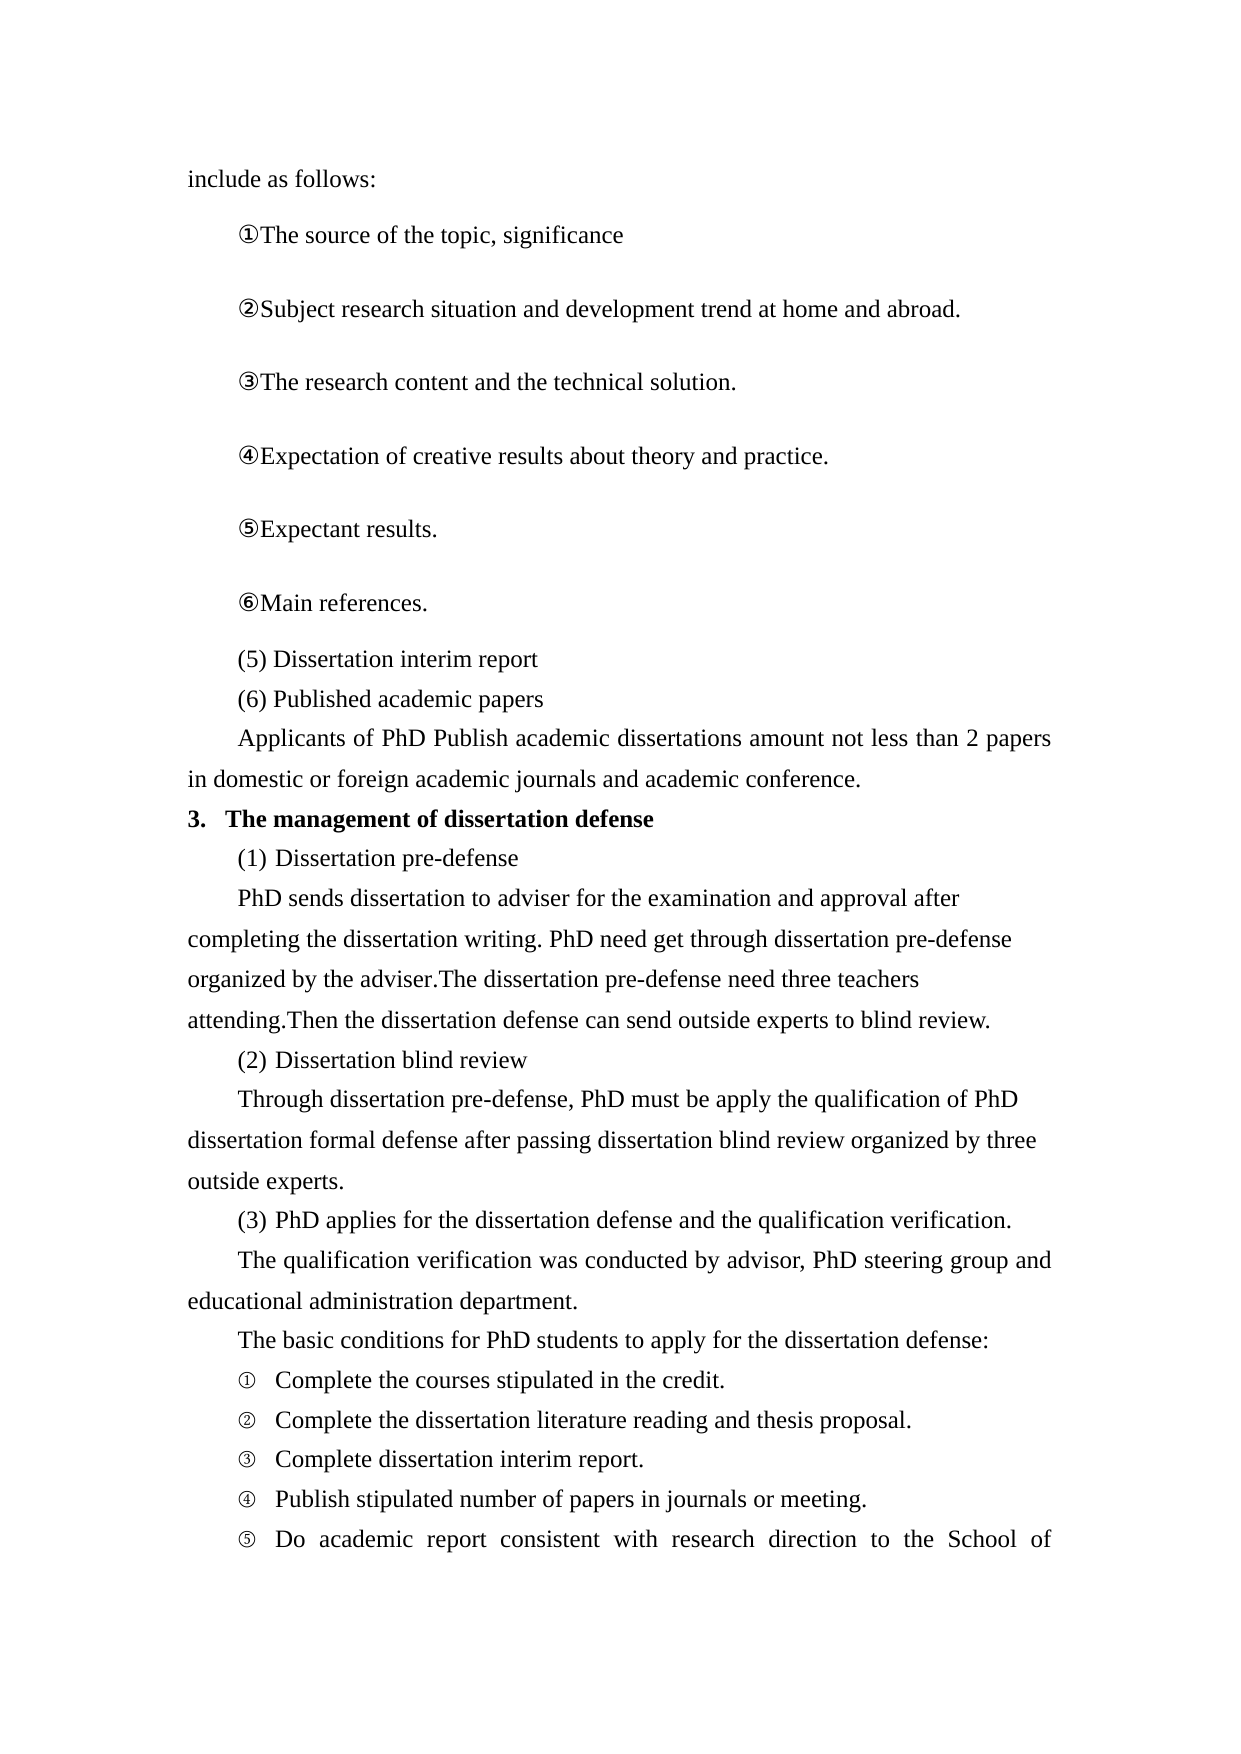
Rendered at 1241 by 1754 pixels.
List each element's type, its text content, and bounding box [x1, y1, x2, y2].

text PhD sends dissertation to adviser for the examination and approval after completing the dissertation writing. PhD need get through dissertation pre-defense organized by the adviser.The dissertation pre-defense need three teachers attending.Then the dissertation defense can send outside experts to blind review. [187, 881, 1053, 1036]
text (5) Dissertation interim report [187, 642, 1053, 675]
text The qualification verification was conducted by advisor, PhD steering group and educational administration department. [187, 1243, 1053, 1316]
text Applicants of PhD Publish academic dissertations amount not less than 2 papers in domestic or foreign academic journals and academic conference. [187, 722, 1053, 795]
list The management of dissertation defense [187, 802, 1053, 834]
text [187, 162, 1053, 194]
list Dissertation pre-defense [237, 842, 1053, 874]
list Complete the dissertation literature reading and thesis proposal. [237, 1403, 1053, 1435]
text (6) Published academic papers [187, 682, 1053, 714]
list Dissertation blind review [237, 1043, 1053, 1075]
text ⑥Main references. [187, 569, 1053, 634]
text The basic conditions for PhD students to apply for the dissertation defense: [187, 1323, 1053, 1356]
list Complete the courses stipulated in the credit. [237, 1363, 1053, 1396]
list PhD applies for the dissertation defense and the qualification verification. [237, 1203, 1053, 1236]
text Through dissertation pre-defense, PhD must be apply the qualification of PhD dissertation formal defense after passing dissertation blind review organized by three outside experts. [187, 1083, 1053, 1196]
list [237, 1522, 1053, 1554]
text ④Expectation of creative results about theory and practice. [187, 422, 1053, 487]
list Publish stipulated number of papers in journals or meeting. [237, 1482, 1053, 1515]
text ①The source of the topic, significance [187, 202, 1053, 267]
list Complete dissertation interim report. [237, 1443, 1053, 1475]
text ②Subject research situation and development trend at home and abroad. [187, 275, 1053, 340]
text ⑤Expectant results. [187, 495, 1053, 560]
text ③The research content and the technical solution. [187, 348, 1053, 413]
